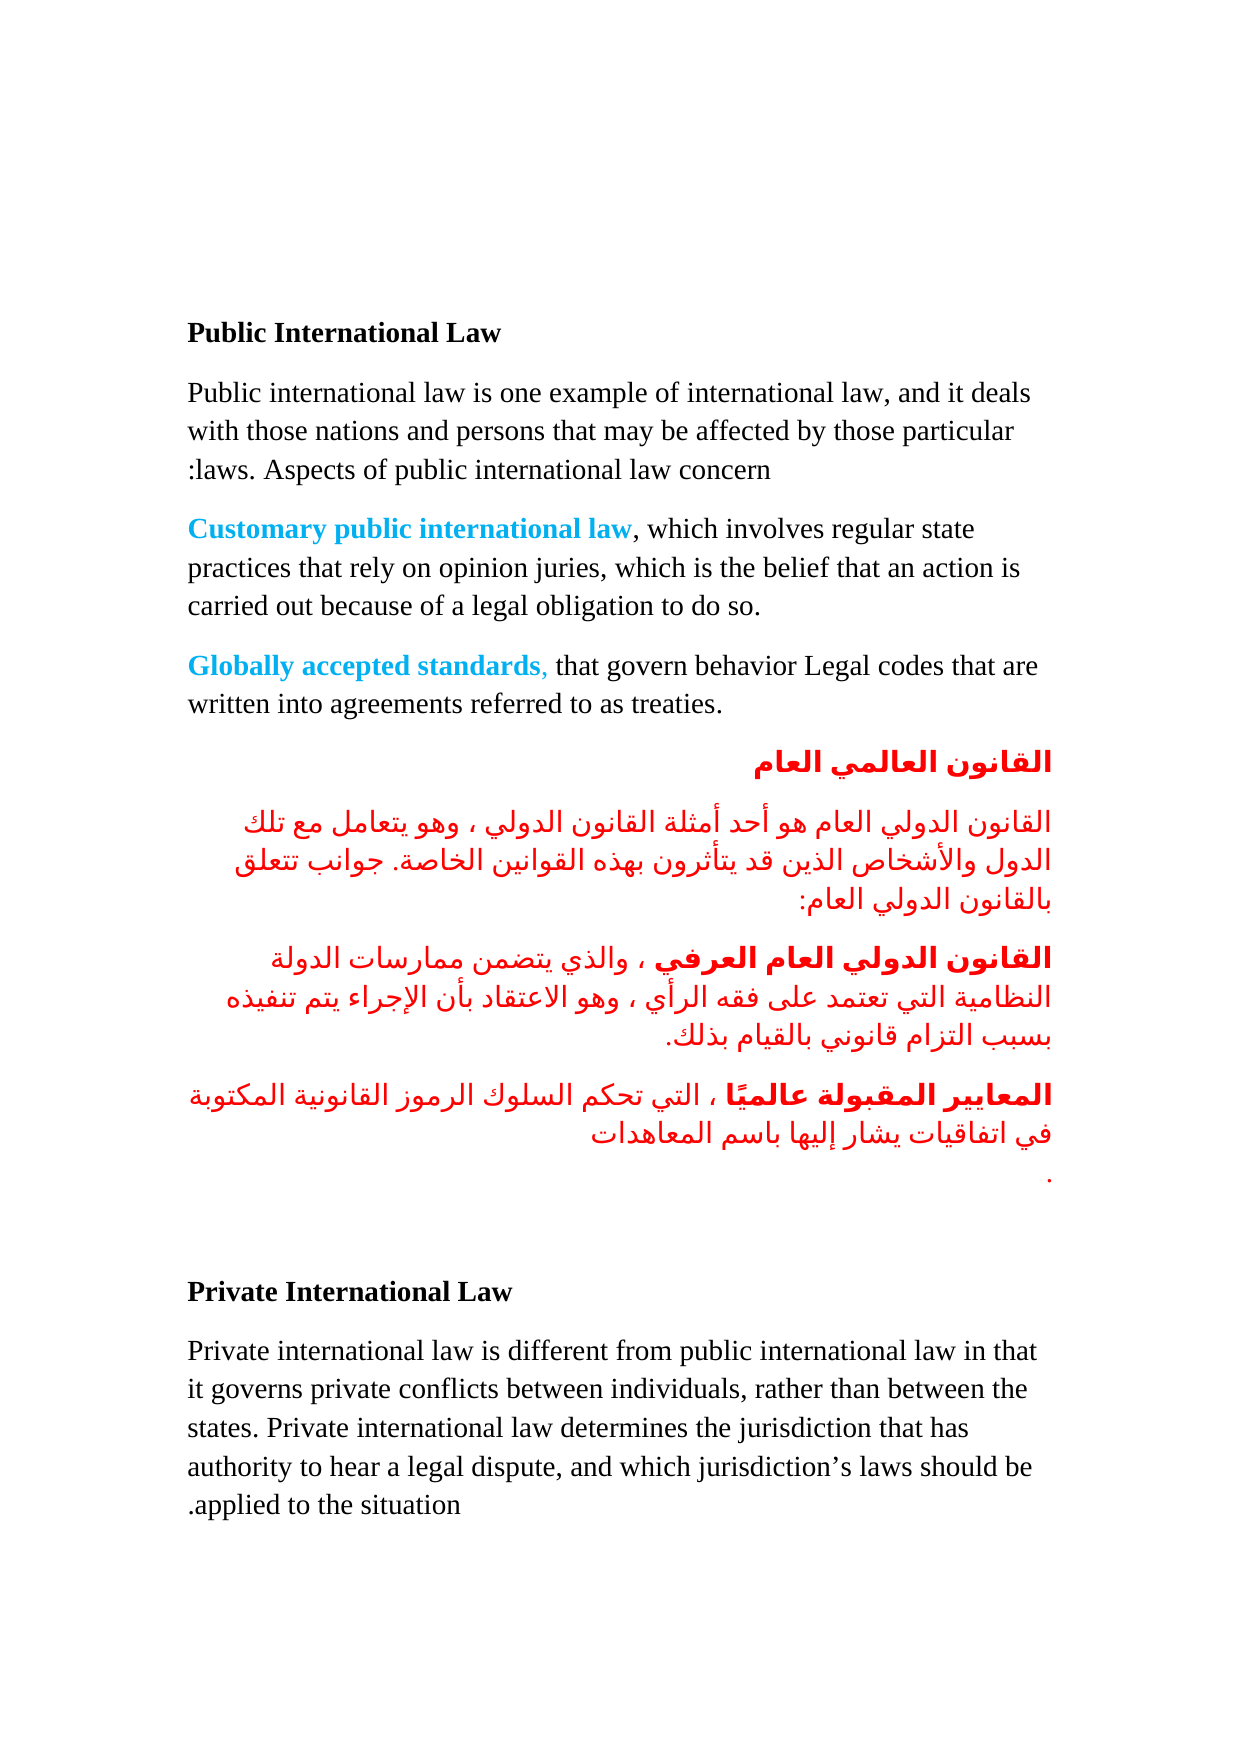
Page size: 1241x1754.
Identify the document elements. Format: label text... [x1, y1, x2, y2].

text Customary public international law, which involves regular state practices that rely on opinion juries, which is the belief that an action is carried out because of a legal obligation to do so. [187, 511, 1053, 622]
text القانون الدولي العام هو أحد أمثلة القانون الدولي ، وهو يتعامل مع تلك الدول والأشخاص الذين قد يتأثرون بهذه القوانين الخاصة. جوانب تتعلق بالقانون الدولي العام: [187, 805, 1053, 916]
text Public international law is one example of international law, and it deals with those nations and persons that may be affected by those particular laws. Aspects of public international law concern: [187, 375, 1053, 485]
text Private International Law [187, 1274, 1053, 1307]
text Private international law is different from public international law in that it governs private conflicts between individuals, rather than between the states. Private international law determines the jurisdiction that has authority to hear a legal dispute, and which jurisdiction’s laws should be applied to the situation. [187, 1333, 1053, 1521]
text المعايير المقبولة عالميًا ، التي تحكم السلوك الرموز القانونية المكتوبة في اتفاقيات يشار إليها باسم المعاهدات . [187, 1078, 1053, 1188]
text Public International Law [187, 315, 1053, 349]
text Globally accepted standards, that govern behavior Legal codes that are written into agreements referred to as treaties. [187, 648, 1053, 720]
text القانون العالمي العام [187, 746, 1053, 779]
text القانون الدولي العام العرفي ، والذي يتضمن ممارسات الدولة النظامية التي تعتمد على فقه الرأي ، وهو الاعتقاد بأن الإجراء يتم تنفيذه بسبب التزام قانوني بالقيام بذلك. [187, 941, 1053, 1052]
